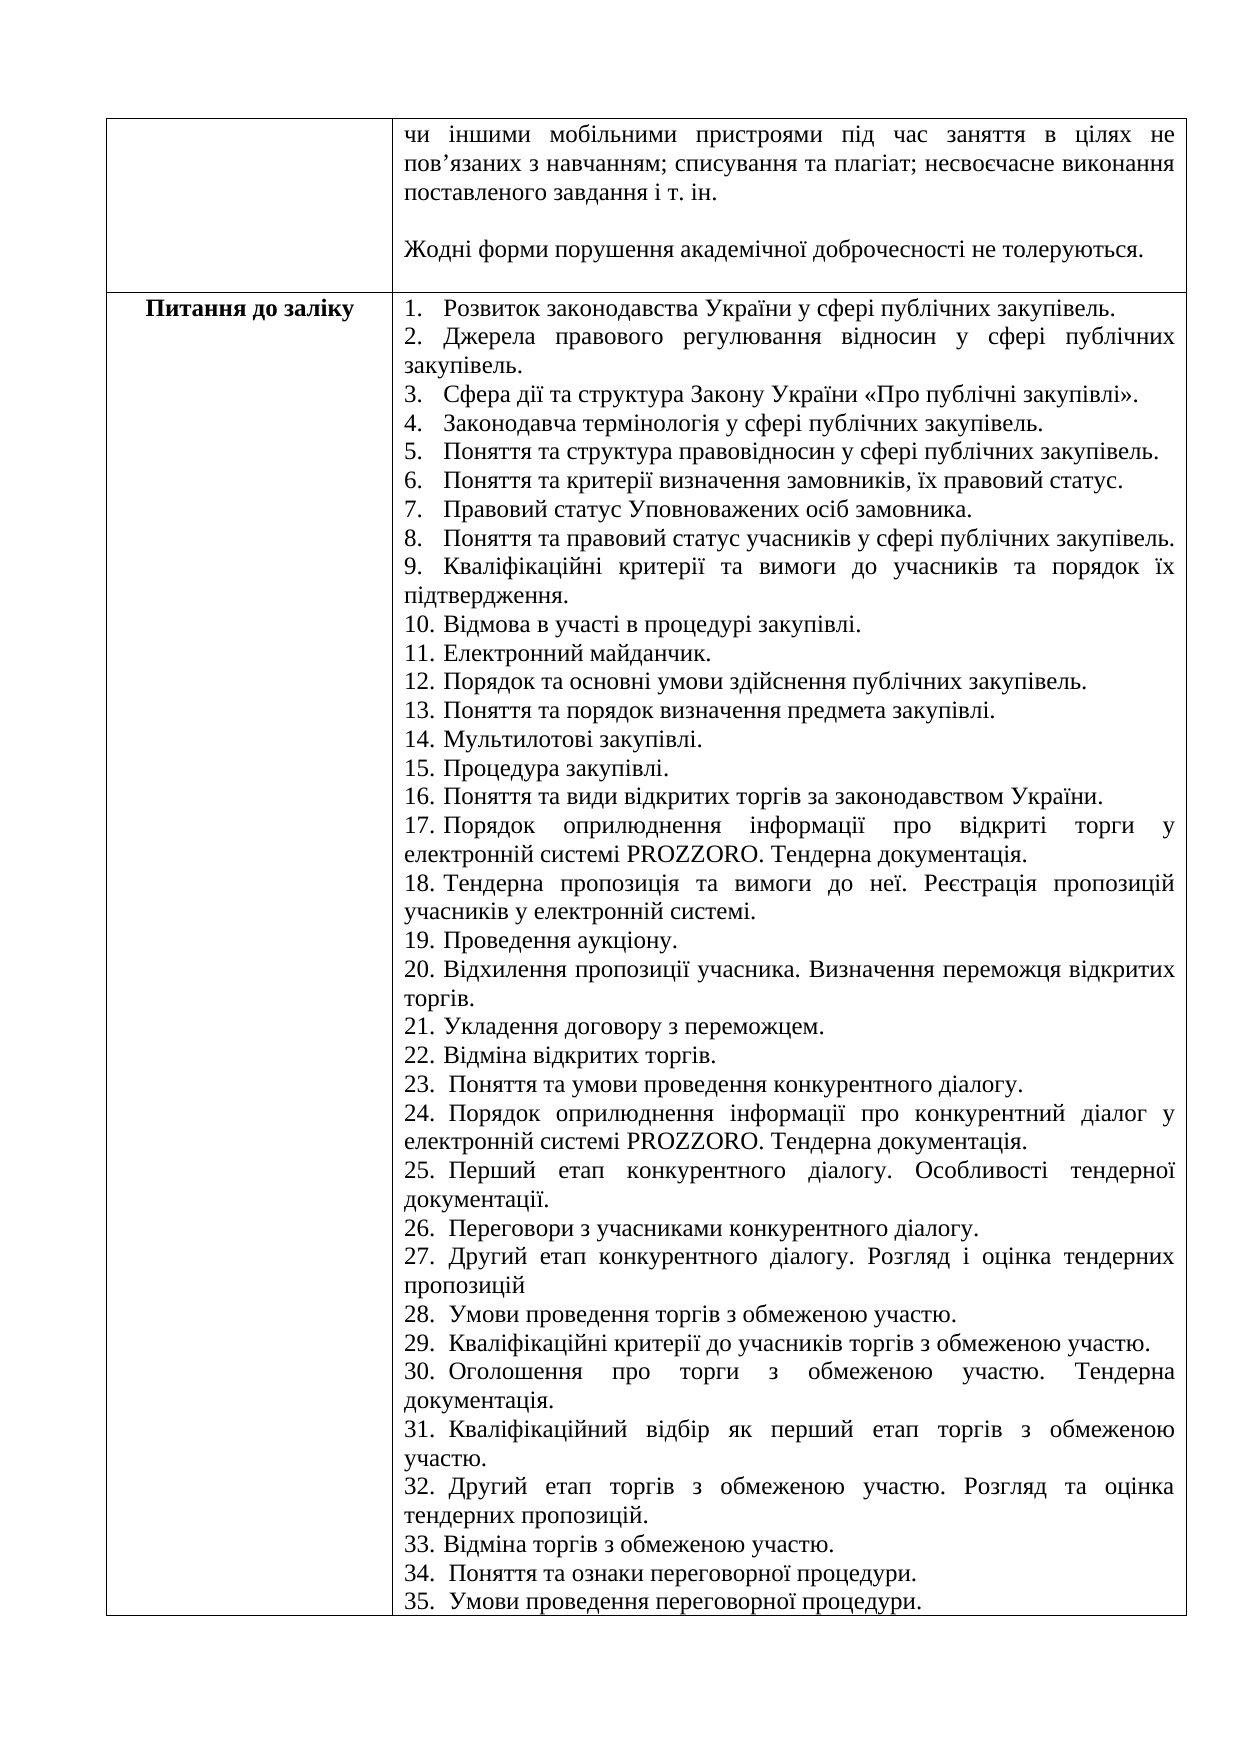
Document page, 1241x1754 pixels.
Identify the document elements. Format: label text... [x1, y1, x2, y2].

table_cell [107, 119, 392, 292]
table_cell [393, 293, 1186, 1615]
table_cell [393, 119, 1186, 292]
table_cell Питання до заліку [107, 293, 392, 1615]
